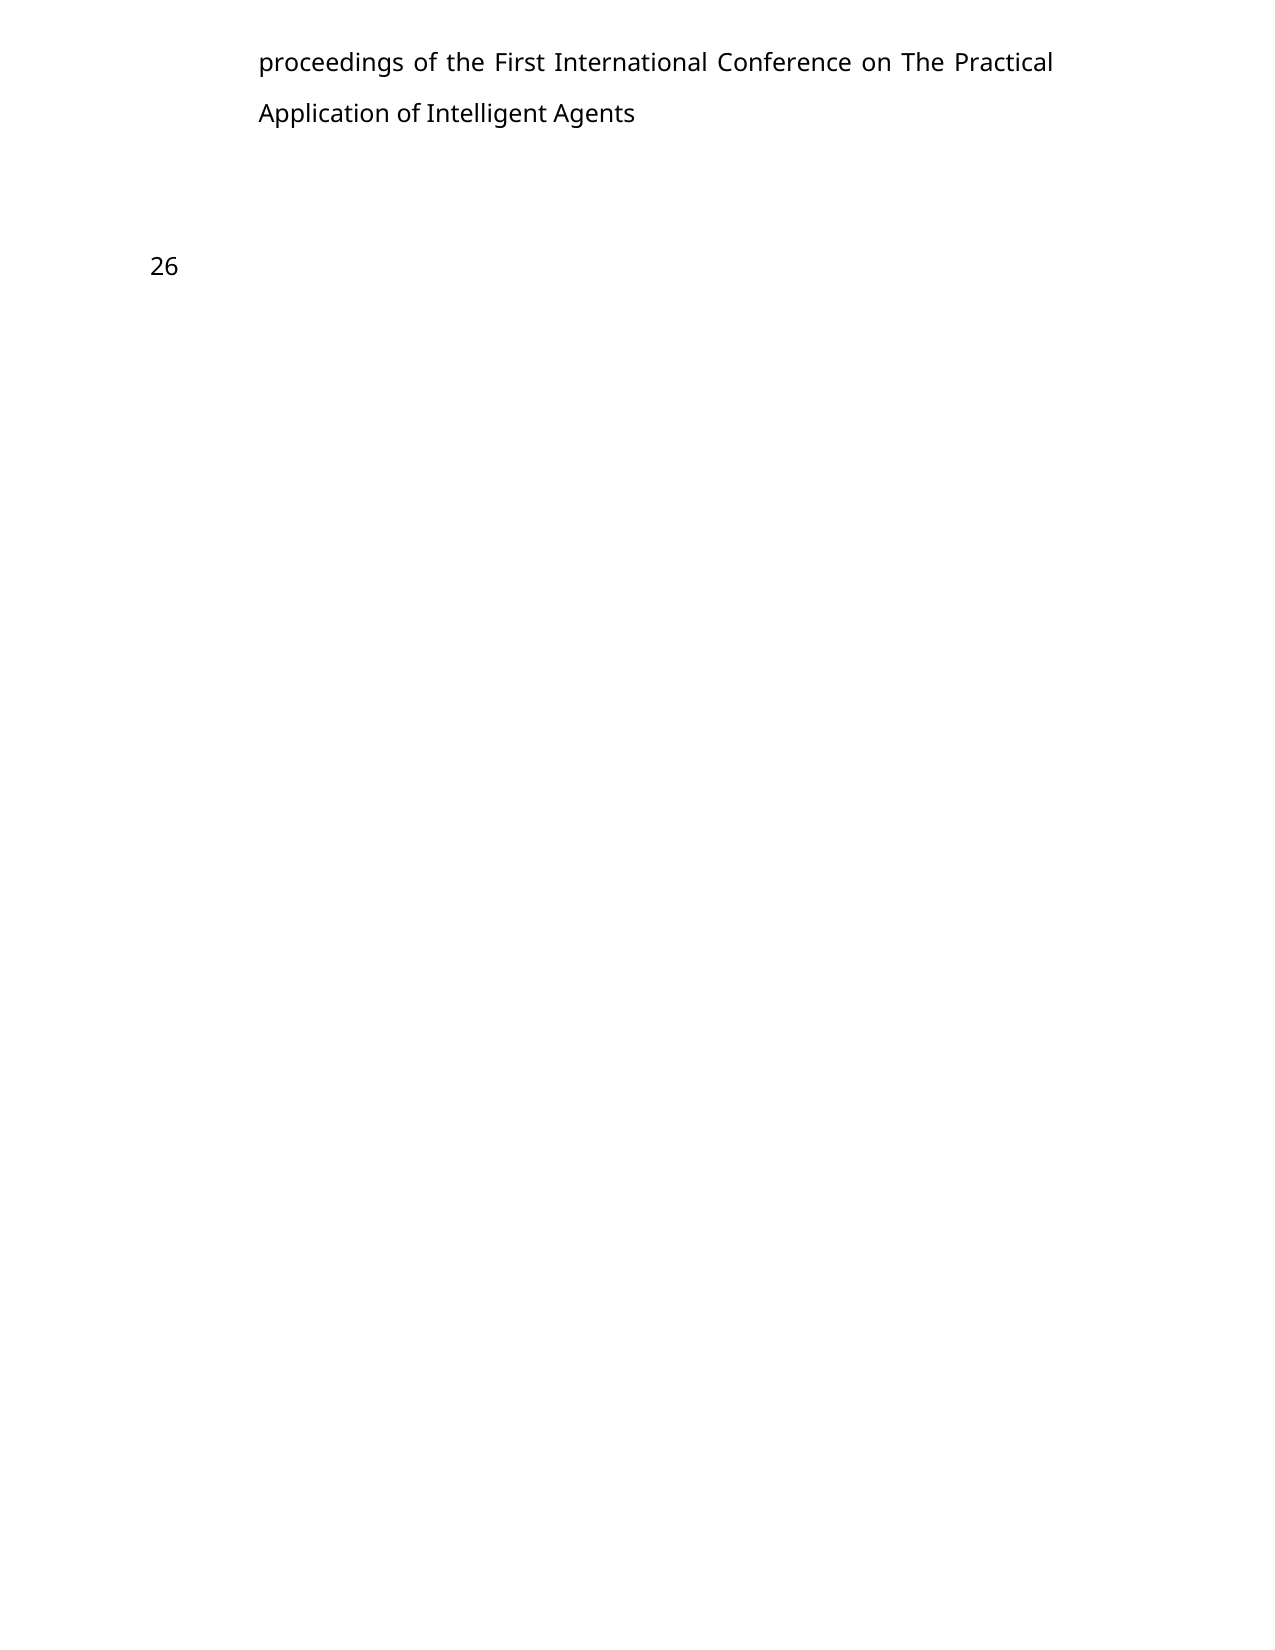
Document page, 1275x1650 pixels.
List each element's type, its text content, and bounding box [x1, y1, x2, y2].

text 26 [150, 249, 1092, 283]
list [187, 45, 1054, 130]
